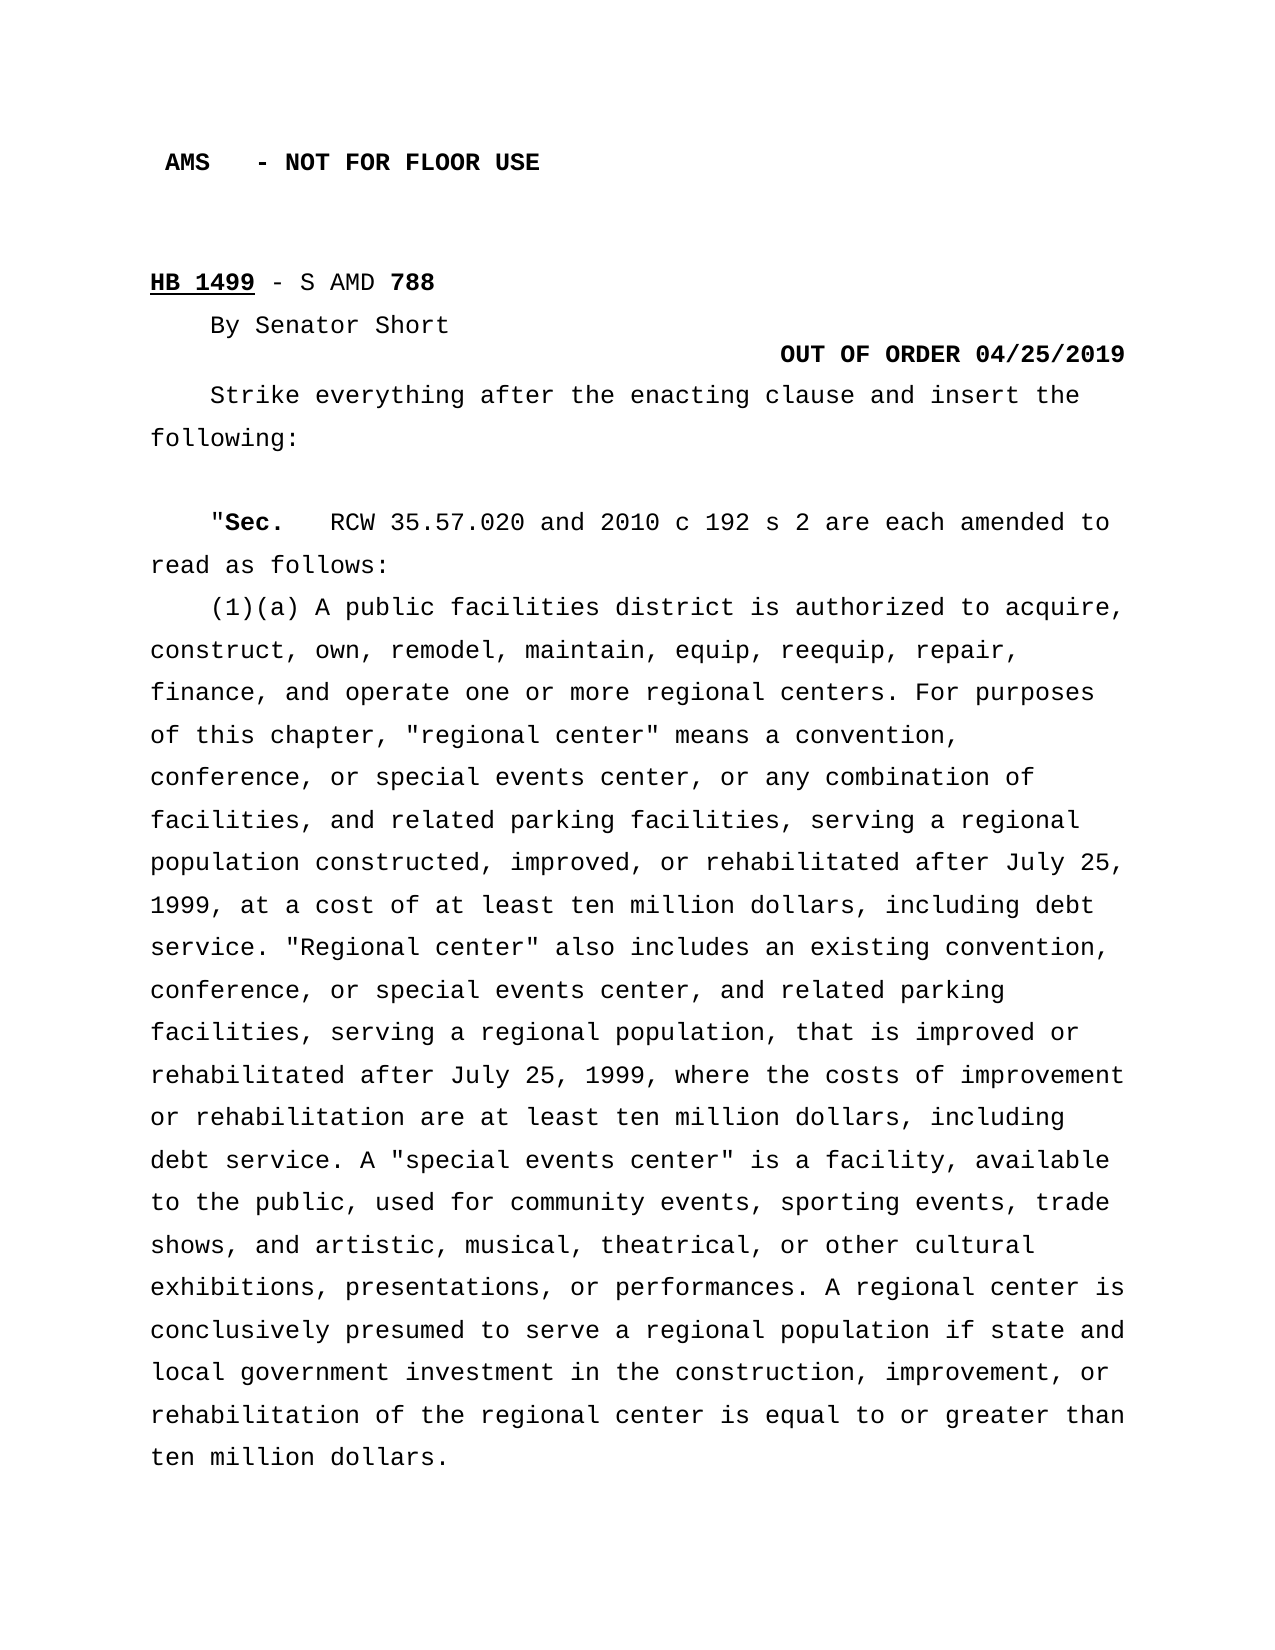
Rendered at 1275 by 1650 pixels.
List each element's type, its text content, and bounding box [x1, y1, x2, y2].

text (1)(a) A public facilities district is authorized to acquire, construct, own, remodel, maintain, equip, reequip, repair, finance, and operate one or more regional centers. For purposes of this chapter, "regional center" means a convention, conference, or special events center, or any combination of facilities, and related parking facilities, serving a regional population constructed, improved, or rehabilitated after July 25, 1999, at a cost of at least ten million dollars, including debt service. "Regional center" also includes an existing convention, conference, or special events center, and related parking facilities, serving a regional population, that is improved or rehabilitated after July 25, 1999, where the costs of improvement or rehabilitation are at least ten million dollars, including debt service. A "special events center" is a facility, available to the public, used for community events, sporting events, trade shows, and artistic, musical, theatrical, or other cultural exhibitions, presentations, or performances. A regional center is conclusively presumed to serve a regional population if state and local government investment in the construction, improvement, or rehabilitation of the regional center is equal to or greater than ten million dollars. [150, 582, 1125, 1474]
text By Senator Short [150, 299, 1125, 342]
text "Sec. RCW 35.57.020 and 2010 c 192 s 2 are each amended to read as follows: [150, 497, 1125, 582]
text Strike everything after the enacting clause and insert the following: [150, 370, 1125, 455]
text OUT OF ORDER 04/25/2019 [150, 342, 1125, 370]
text HB 1499 - S AMD 788 [150, 257, 1125, 299]
text AMS - NOT FOR FLOOR USE [150, 150, 1125, 178]
